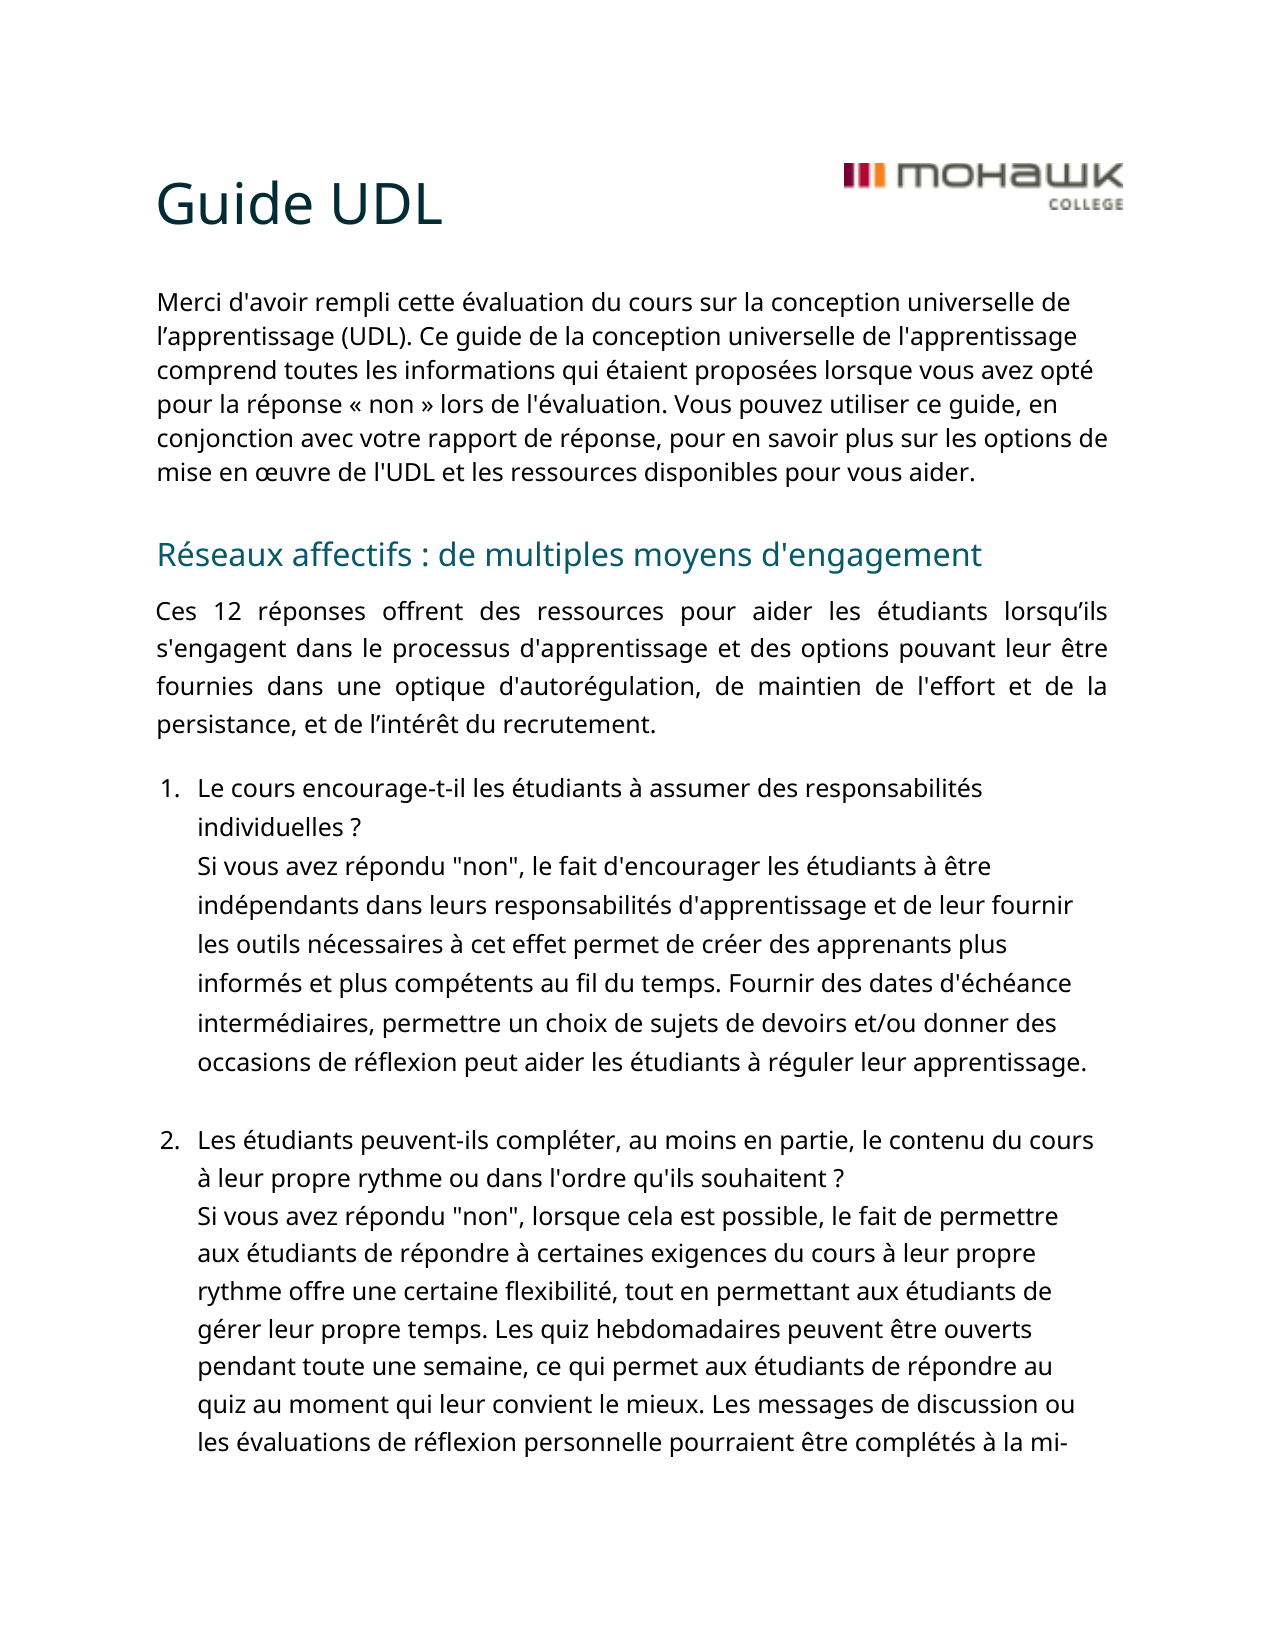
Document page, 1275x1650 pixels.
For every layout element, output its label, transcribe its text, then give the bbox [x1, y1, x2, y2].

text Ces 12 réponses offrent des ressources pour aider les étudiants lorsqu’ils s'engagent dans le processus d'apprentissage et des options pouvant leur être fournies dans une optique d'autorégulation, de maintien de l'effort et de la persistance, et de l’intérêt du recrutement. [155, 593, 1109, 740]
text Merci d'avoir rempli cette évaluation du cours sur la conception universelle de l’apprentissage (UDL). Ce guide de la conception universelle de l'apprentissage comprend toutes les informations qui étaient proposées lorsque vous avez opté pour la réponse « non » lors de l'évaluation. Vous pouvez utiliser ce guide, en conjonction avec votre rapport de réponse, pour en savoir plus sur les options de mise en œuvre de l'UDL et les ressources disponibles pour vous aider. [156, 284, 1124, 489]
list Les étudiants peuvent-ils compléter, au moins en partie, le contenu du cours à leur propre rythme ou dans l'ordre qu'ils souhaitent ? [159, 1123, 1095, 1194]
text Si vous avez répondu "non", le fait d'encourager les étudiants à être indépendants dans leurs responsabilités d'apprentissage et de leur fournir les outils nécessaires à cet effet permet de créer des apprenants plus informés et plus compétents au fil du temps. Fournir des dates d'échéance intermédiaires, permettre un choix de sujets de devoirs et/ou donner des occasions de réflexion peut aider les étudiants à réguler leur apprentissage. [197, 848, 1107, 1078]
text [197, 1198, 1095, 1458]
list Le cours encourage-t-il les étudiants à assumer des responsabilités individuelles ? [159, 770, 1107, 843]
picture [844, 163, 1124, 210]
text Guide UDL [155, 163, 640, 241]
text Réseaux affectifs : de multiples moyens d'engagement [156, 532, 1124, 576]
